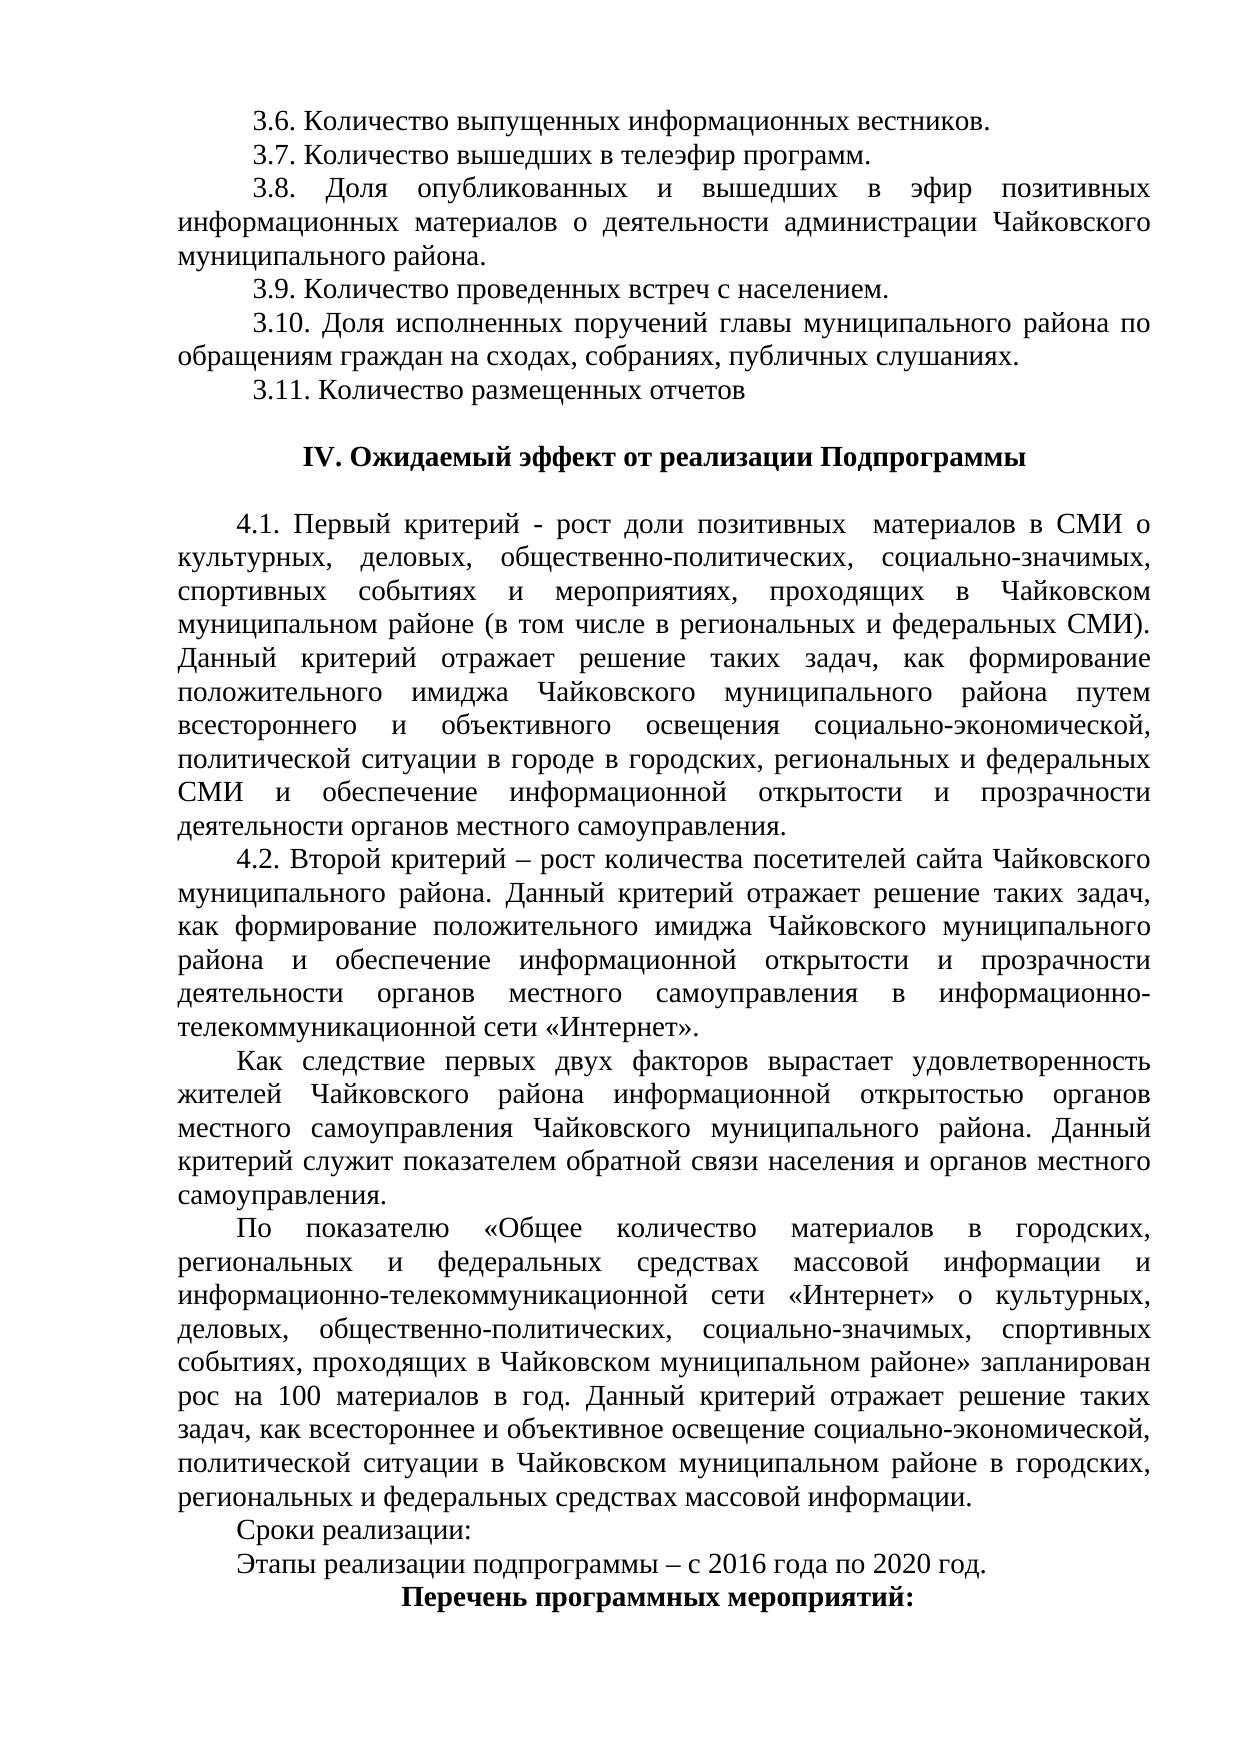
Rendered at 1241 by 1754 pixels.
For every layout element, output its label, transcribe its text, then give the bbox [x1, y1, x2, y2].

list Перечень программных мероприятий: [401, 1579, 1152, 1613]
text По показателю «Общее количество материалов в городских, региональных и федеральных средствах массовой информации и информационно-телекоммуникационной сети «Интернет» о культурных, деловых, общественно-политических, социально-значимых, спортивных событиях, проходящих в Чайковском муниципальном районе» запланирован рос на 100 материалов в год. Данный критерий отражает решение таких задач, как всестороннее и объективное освещение социально-экономической, политической ситуации в Чайковском муниципальном районе в городских, региональных и федеральных средствах массовой информации. [177, 1210, 1152, 1512]
text IV. Ожидаемый эффект от реализации Подпрограммы [177, 439, 1152, 472]
text Сроки реализации: [177, 1512, 1152, 1546]
text 4.1. Первый критерий - рост доли позитивных материалов в СМИ о культурных, деловых, общественно-политических, социально-значимых, спортивных событиях и мероприятиях, проходящих в Чайковском муниципальном районе (в том числе в региональных и федеральных СМИ). Данный критерий отражает решение таких задач, как формирование положительного имиджа Чайковского муниципального района путем всестороннего и объективного освещения социально-экономической, политической ситуации в городе в городских, региональных и федеральных СМИ и обеспечение информационной открытости и прозрачности деятельности органов местного самоуправления. [177, 506, 1152, 841]
text 3.10. Доля исполненных поручений главы муниципального района по обращениям граждан на сходах, собраниях, публичных слушаниях. [177, 305, 1152, 372]
text 3.6. Количество выпущенных информационных вестников. [177, 103, 1152, 137]
text 3.11. Количество размещенных отчетов [177, 372, 1152, 405]
text 3.7. Количество вышедших в телеэфир программ. [177, 137, 1152, 171]
text Как следствие первых двух факторов вырастает удовлетворенность жителей Чайковского района информационной открытостью органов местного самоуправления Чайковского муниципального района. Данный критерий служит показателем обратной связи населения и органов местного самоуправления. [177, 1043, 1152, 1210]
text 3.9. Количество проведенных встреч с населением. [177, 271, 1152, 305]
text Этапы реализации подпрограммы – с 2016 года по 2020 год. [177, 1546, 1152, 1579]
text 4.2. Второй критерий – рост количества посетителей сайта Чайковского муниципального района. Данный критерий отражает решение таких задач, как формирование положительного имиджа Чайковского муниципального района и обеспечение информационной открытости и прозрачности деятельности органов местного самоуправления в информационно-телекоммуникационной сети «Интернет». [177, 841, 1152, 1043]
text 3.8. Доля опубликованных и вышедших в эфир позитивных информационных материалов о деятельности администрации Чайковского муниципального района. [177, 171, 1152, 271]
